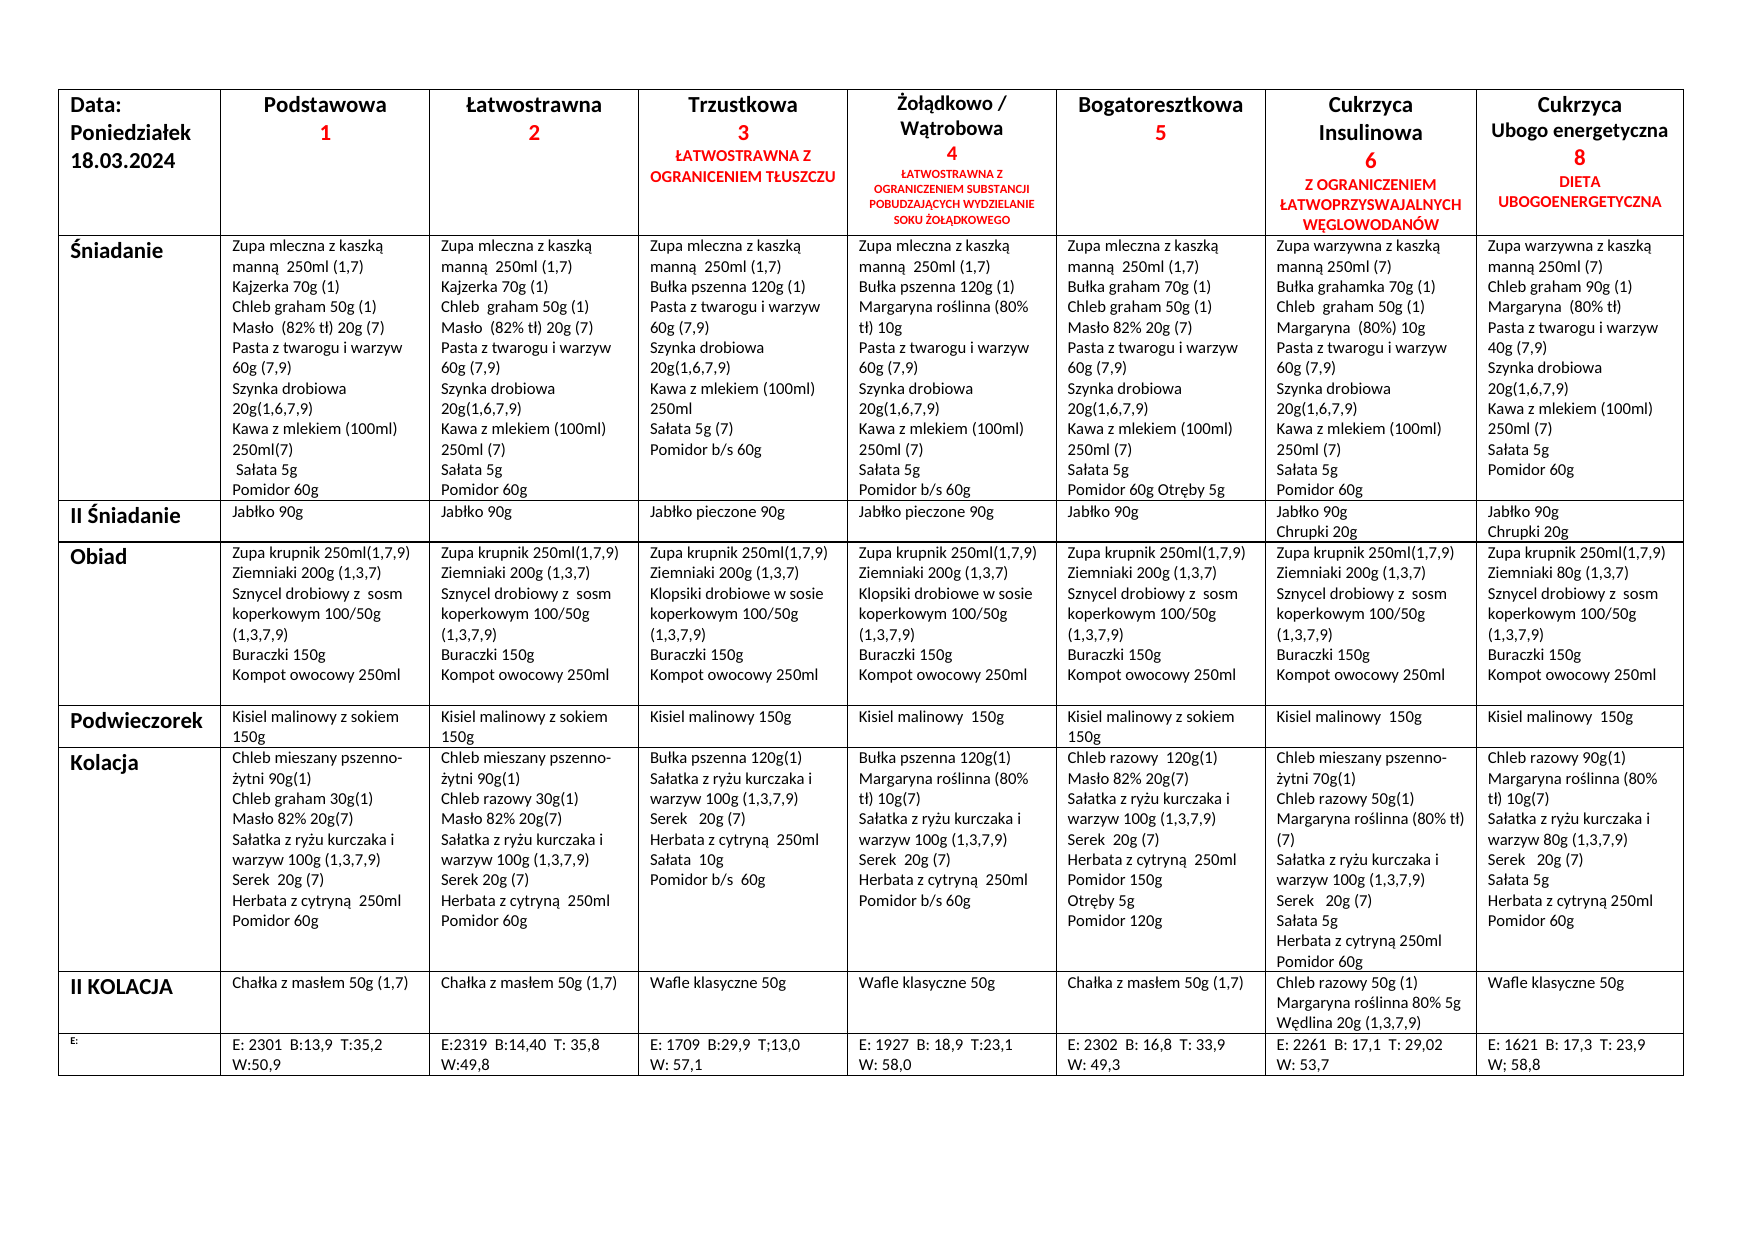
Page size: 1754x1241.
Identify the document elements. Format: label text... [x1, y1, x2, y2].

table_cell Zupa mleczna z kaszką manną 250ml (1,7) Kajzerka 70g (1) Chleb graham 50g (1) Masło (82% tł) 20g (7) Pasta z twarogu i warzyw 60g (7,9) Szynka drobiowa 20g(1,6,7,9) Kawa z mlekiem (100ml) 250ml(7) Sałata 5g Pomidor 60g [221, 236, 429, 500]
table_cell II KOLACJA [59, 972, 220, 1033]
table_cell Zupa krupnik 250ml(1,7,9) Ziemniaki 200g (1,3,7) Klopsiki drobiowe w sosie koperkowym 100/50g (1,3,7,9) Buraczki 150g Kompot owocowy 250ml [848, 543, 1056, 705]
table_cell Jabłko 90g Chrupki 20g [1477, 501, 1683, 541]
table_cell Zupa krupnik 250ml(1,7,9) Ziemniaki 200g (1,3,7) Sznycel drobiowy z sosm koperkowym 100/50g (1,3,7,9) Buraczki 150g Kompot owocowy 250ml [1057, 543, 1265, 705]
table_header Data: Poniedziałek 18.03.2024 [59, 90, 220, 235]
table_cell Zupa warzywna z kaszką manną 250ml (7) Chleb graham 90g (1) Margaryna (80% tł) Pasta z twarogu i warzyw 40g (7,9) Szynka drobiowa 20g(1,6,7,9) Kawa z mlekiem (100ml) 250ml (7) Sałata 5g Pomidor 60g [1477, 236, 1683, 500]
table_cell E: 2301 B:13,9 T:35,2 W:50,9 [221, 1034, 429, 1075]
table_cell Wafle klasyczne 50g [1477, 972, 1683, 1033]
table_cell Zupa krupnik 250ml(1,7,9) Ziemniaki 200g (1,3,7) Klopsiki drobiowe w sosie koperkowym 100/50g (1,3,7,9) Buraczki 150g Kompot owocowy 250ml [639, 543, 847, 705]
table_cell Zupa mleczna z kaszką manną 250ml (1,7) Bułka graham 70g (1) Chleb graham 50g (1) Masło 82% 20g (7) Pasta z twarogu i warzyw 60g (7,9) Szynka drobiowa 20g(1,6,7,9) Kawa z mlekiem (100ml) 250ml (7) Sałata 5g Pomidor 60g Otręby 5g [1057, 236, 1265, 500]
table_cell Kisiel malinowy z sokiem 150g [221, 706, 429, 747]
table_cell Zupa mleczna z kaszką manną 250ml (1,7) Bułka pszenna 120g (1) Pasta z twarogu i warzyw 60g (7,9) Szynka drobiowa 20g(1,6,7,9) Kawa z mlekiem (100ml) 250ml Sałata 5g (7) Pomidor b/s 60g [639, 236, 847, 500]
table_cell Chałka z masłem 50g (1,7) [430, 972, 638, 1033]
table_cell Wafle klasyczne 50g [848, 972, 1056, 1033]
table_cell Kisiel malinowy 150g [1477, 706, 1683, 747]
table_header Trzustkowa 3 ŁATWOSTRAWNA Z OGRANICENIEM TŁUSZCZU [639, 90, 847, 235]
table_cell Jabłko pieczone 90g [639, 501, 847, 541]
table_cell Zupa mleczna z kaszką manną 250ml (1,7) Kajzerka 70g (1) Chleb graham 50g (1) Masło (82% tł) 20g (7) Pasta z twarogu i warzyw 60g (7,9) Szynka drobiowa 20g(1,6,7,9) Kawa z mlekiem (100ml) 250ml (7) Sałata 5g Pomidor 60g [430, 236, 638, 500]
table_cell Zupa warzywna z kaszką manną 250ml (7) Bułka grahamka 70g (1) Chleb graham 50g (1) Margaryna (80%) 10g Pasta z twarogu i warzyw 60g (7,9) Szynka drobiowa 20g(1,6,7,9) Kawa z mlekiem (100ml) 250ml (7) Sałata 5g Pomidor 60g [1266, 236, 1476, 500]
table_cell E: 1621 B: 17,3 T: 23,9 W; 58,8 [1477, 1034, 1683, 1075]
table_header Podstawowa 1 [221, 90, 429, 235]
table_cell Jabłko 90g [221, 501, 429, 541]
table_header Cukrzyca Insulinowa 6 Z OGRANICZENIEM ŁATWOPRZYSWAJALNYCH WĘGLOWODANÓW [1266, 90, 1476, 235]
table_cell E: [59, 1034, 220, 1075]
table_header Bogatoresztkowa 5 [1057, 90, 1265, 235]
table_cell Kisiel malinowy z sokiem 150g [430, 706, 638, 747]
table_header Cukrzyca Ubogo energetyczna 8 DIETA UBOGOENERGETYCZNA [1477, 90, 1683, 235]
table_cell Obiad [59, 543, 220, 705]
table_cell Kisiel malinowy 150g [1266, 706, 1476, 747]
table_cell Zupa mleczna z kaszką manną 250ml (1,7) Bułka pszenna 120g (1) Margaryna roślinna (80% tł) 10g Pasta z twarogu i warzyw 60g (7,9) Szynka drobiowa 20g(1,6,7,9) Kawa z mlekiem (100ml) 250ml (7) Sałata 5g Pomidor b/s 60g [848, 236, 1056, 500]
table_cell Bułka pszenna 120g(1) Margaryna roślinna (80% tł) 10g(7) Sałatka z ryżu kurczaka i warzyw 100g (1,3,7,9) Serek 20g (7) Herbata z cytryną 250ml Pomidor b/s 60g [848, 748, 1056, 971]
table_cell E: 1709 B:29,9 T;13,0 W: 57,1 [639, 1034, 847, 1075]
table_cell Chałka z masłem 50g (1,7) [221, 972, 429, 1033]
table_cell Zupa krupnik 250ml(1,7,9) Ziemniaki 200g (1,3,7) Sznycel drobiowy z sosm koperkowym 100/50g (1,3,7,9) Buraczki 150g Kompot owocowy 250ml [1266, 543, 1476, 705]
table_cell Chleb mieszany pszenno- żytni 70g(1) Chleb razowy 50g(1) Margaryna roślinna (80% tł)(7) Sałatka z ryżu kurczaka i warzyw 100g (1,3,7,9) Serek 20g (7) Sałata 5g Herbata z cytryną 250ml Pomidor 60g [1266, 748, 1476, 971]
table_cell Chleb razowy 120g(1) Masło 82% 20g(7) Sałatka z ryżu kurczaka i warzyw 100g (1,3,7,9) Serek 20g (7) Herbata z cytryną 250ml Pomidor 150g Otręby 5g Pomidor 120g [1057, 748, 1265, 971]
table_cell Kisiel malinowy 150g [639, 706, 847, 747]
table_cell Bułka pszenna 120g(1) Sałatka z ryżu kurczaka i warzyw 100g (1,3,7,9) Serek 20g (7) Herbata z cytryną 250ml Sałata 10g Pomidor b/s 60g [639, 748, 847, 971]
table_cell Zupa krupnik 250ml(1,7,9) Ziemniaki 200g (1,3,7) Sznycel drobiowy z sosm koperkowym 100/50g (1,3,7,9) Buraczki 150g Kompot owocowy 250ml [221, 543, 429, 705]
table_cell Chleb mieszany pszenno- żytni 90g(1) Chleb razowy 30g(1) Masło 82% 20g(7) Sałatka z ryżu kurczaka i warzyw 100g (1,3,7,9) Serek 20g (7) Herbata z cytryną 250ml Pomidor 60g [430, 748, 638, 971]
table_cell Kolacja [59, 748, 220, 971]
table_cell E:2319 B:14,40 T: 35,8 W:49,8 [430, 1034, 638, 1075]
table_cell E: 2302 B: 16,8 T: 33,9 W: 49,3 [1057, 1034, 1265, 1075]
table_cell Chleb mieszany pszenno- żytni 90g(1) Chleb graham 30g(1) Masło 82% 20g(7) Sałatka z ryżu kurczaka i warzyw 100g (1,3,7,9) Serek 20g (7) Herbata z cytryną 250ml Pomidor 60g [221, 748, 429, 971]
table_cell Wafle klasyczne 50g [639, 972, 847, 1033]
table_cell Chleb razowy 50g (1) Margaryna roślinna 80% 5g Wędlina 20g (1,3,7,9) [1266, 972, 1476, 1033]
table_cell Zupa krupnik 250ml(1,7,9) Ziemniaki 200g (1,3,7) Sznycel drobiowy z sosm koperkowym 100/50g (1,3,7,9) Buraczki 150g Kompot owocowy 250ml [430, 543, 638, 705]
table_cell Jabłko 90g [430, 501, 638, 541]
table_cell II Śniadanie [59, 501, 220, 541]
table_header Żołądkowo / Wątrobowa 4 ŁATWOSTRAWNA Z OGRANICZENIEM SUBSTANCJI POBUDZAJĄCYCH WYDZIELANIE SOKU ŻOŁĄDKOWEGO [848, 90, 1056, 235]
table_cell Zupa krupnik 250ml(1,7,9) Ziemniaki 80g (1,3,7) Sznycel drobiowy z sosm koperkowym 100/50g (1,3,7,9) Buraczki 150g Kompot owocowy 250ml [1477, 543, 1683, 705]
table_header Łatwostrawna 2 [430, 90, 638, 235]
table_cell Podwieczorek [59, 706, 220, 747]
table_cell Kisiel malinowy 150g [848, 706, 1056, 747]
table_cell Chleb razowy 90g(1) Margaryna roślinna (80% tł) 10g(7) Sałatka z ryżu kurczaka i warzyw 80g (1,3,7,9) Serek 20g (7) Sałata 5g Herbata z cytryną 250ml Pomidor 60g [1477, 748, 1683, 971]
table_cell Kisiel malinowy z sokiem 150g [1057, 706, 1265, 747]
table_cell Śniadanie [59, 236, 220, 500]
table_cell Jabłko pieczone 90g [848, 501, 1056, 541]
table_cell Jabłko 90g [1057, 501, 1265, 541]
table_cell Jabłko 90g Chrupki 20g [1266, 501, 1476, 541]
table_cell Chałka z masłem 50g (1,7) [1057, 972, 1265, 1033]
table_cell E: 2261 B: 17,1 T: 29,02 W: 53,7 [1266, 1034, 1476, 1075]
table_cell E: 1927 B: 18,9 T:23,1 W: 58,0 [848, 1034, 1056, 1075]
